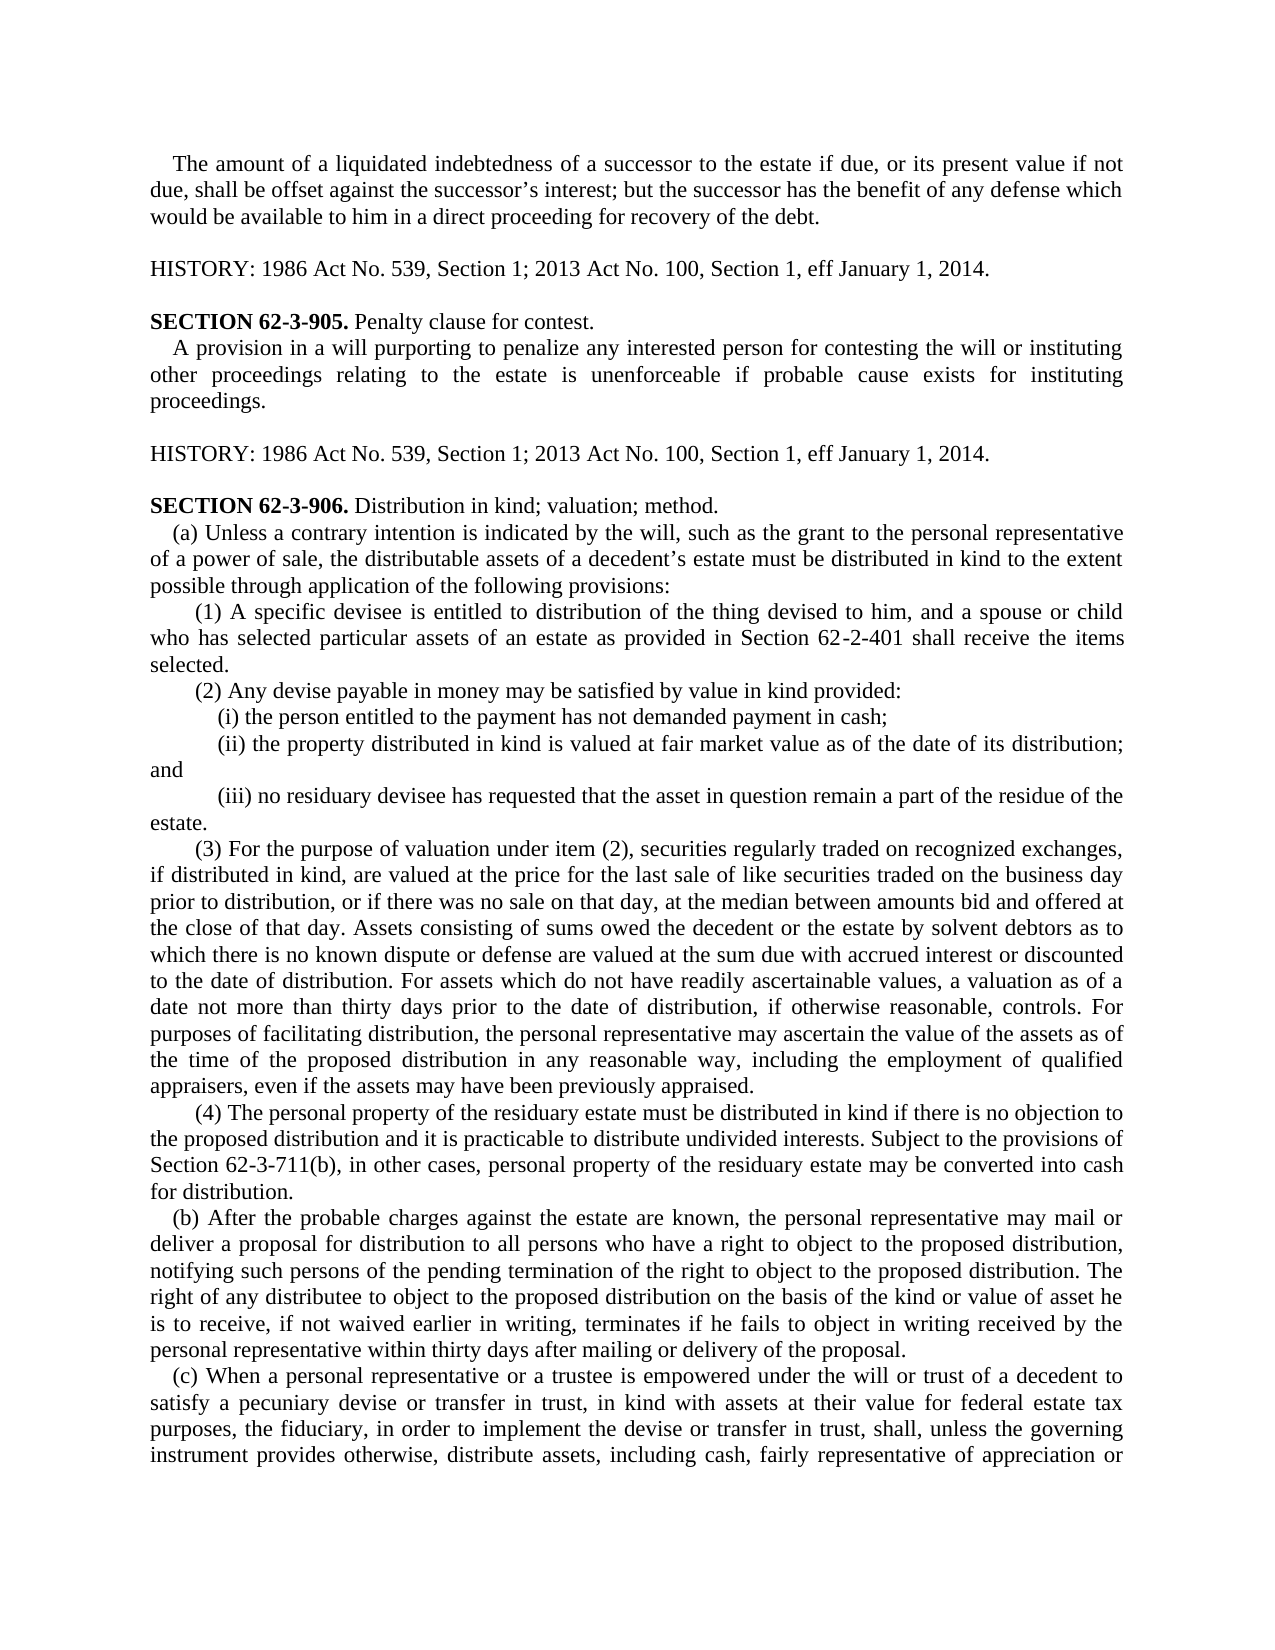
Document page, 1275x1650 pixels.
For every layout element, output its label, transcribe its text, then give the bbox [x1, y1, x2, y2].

text (ii) the property distributed in kind is valued at fair market value as of the date of its distribution; and [150, 730, 1125, 782]
text SECTION 62-3-905. Penalty clause for contest. [150, 308, 1125, 334]
text HISTORY: 1986 Act No. 539, Section 1; 2013 Act No. 100, Section 1, eff January 1, 2014. [150, 255, 1125, 282]
text (a) Unless a contrary intention is indicated by the will, such as the grant to the personal representative of a power of sale, the distributable assets of a decedent’s estate must be distributed in kind to the extent possible through application of the following provisions: [150, 519, 1125, 598]
text A provision in a will purporting to penalize any interested person for contesting the will or instituting other proceedings relating to the estate is unenforceable if probable cause exists for instituting proceedings. [150, 334, 1125, 413]
text (i) the person entitled to the payment has not demanded payment in cash; [150, 703, 1125, 730]
text (1) A specific devisee is entitled to distribution of the thing devised to him, and a spouse or child who has selected particular assets of an estate as provided in Section 62-2-401 shall receive the items selected. [150, 598, 1125, 677]
text (iii) no residuary devisee has requested that the asset in question remain a part of the residue of the estate. [150, 782, 1125, 835]
text (4) The personal property of the residuary estate must be distributed in kind if there is no objection to the proposed distribution and it is practicable to distribute undivided interests. Subject to the provisions of Section 62-3-711(b), in other cases, personal property of the residuary estate may be converted into cash for distribution. [150, 1099, 1125, 1204]
text The amount of a liquidated indebtedness of a successor to the estate if due, or its present value if not due, shall be offset against the successor’s interest; but the successor has the benefit of any defense which would be available to him in a direct proceeding for recovery of the debt. [150, 150, 1125, 229]
text HISTORY: 1986 Act No. 539, Section 1; 2013 Act No. 100, Section 1, eff January 1, 2014. [150, 440, 1125, 466]
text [150, 1362, 1125, 1468]
text (b) After the probable charges against the estate are known, the personal representative may mail or deliver a proposal for distribution to all persons who have a right to object to the proposed distribution, notifying such persons of the pending termination of the right to object to the proposed distribution. The right of any distributee to object to the proposed distribution on the basis of the kind or value of asset he is to receive, if not waived earlier in writing, terminates if he fails to object in writing received by the personal representative within thirty days after mailing or delivery of the proposal. [150, 1204, 1125, 1362]
text SECTION 62-3-906. Distribution in kind; valuation; method. [150, 493, 1125, 519]
text (2) Any devise payable in money may be satisfied by value in kind provided: [150, 677, 1125, 703]
text (3) For the purpose of valuation under item (2), securities regularly traded on recognized exchanges, if distributed in kind, are valued at the price for the last sale of like securities traded on the business day prior to distribution, or if there was no sale on that day, at the median between amounts bid and offered at the close of that day. Assets consisting of sums owed the decedent or the estate by solvent debtors as to which there is no known dispute or defense are valued at the sum due with accrued interest or discounted to the date of distribution. For assets which do not have readily ascertainable values, a valuation as of a date not more than thirty days prior to the date of distribution, if otherwise reasonable, controls. For purposes of facilitating distribution, the personal representative may ascertain the value of the assets as of the time of the proposed distribution in any reasonable way, including the employment of qualified appraisers, even if the assets may have been previously appraised. [150, 835, 1125, 1099]
